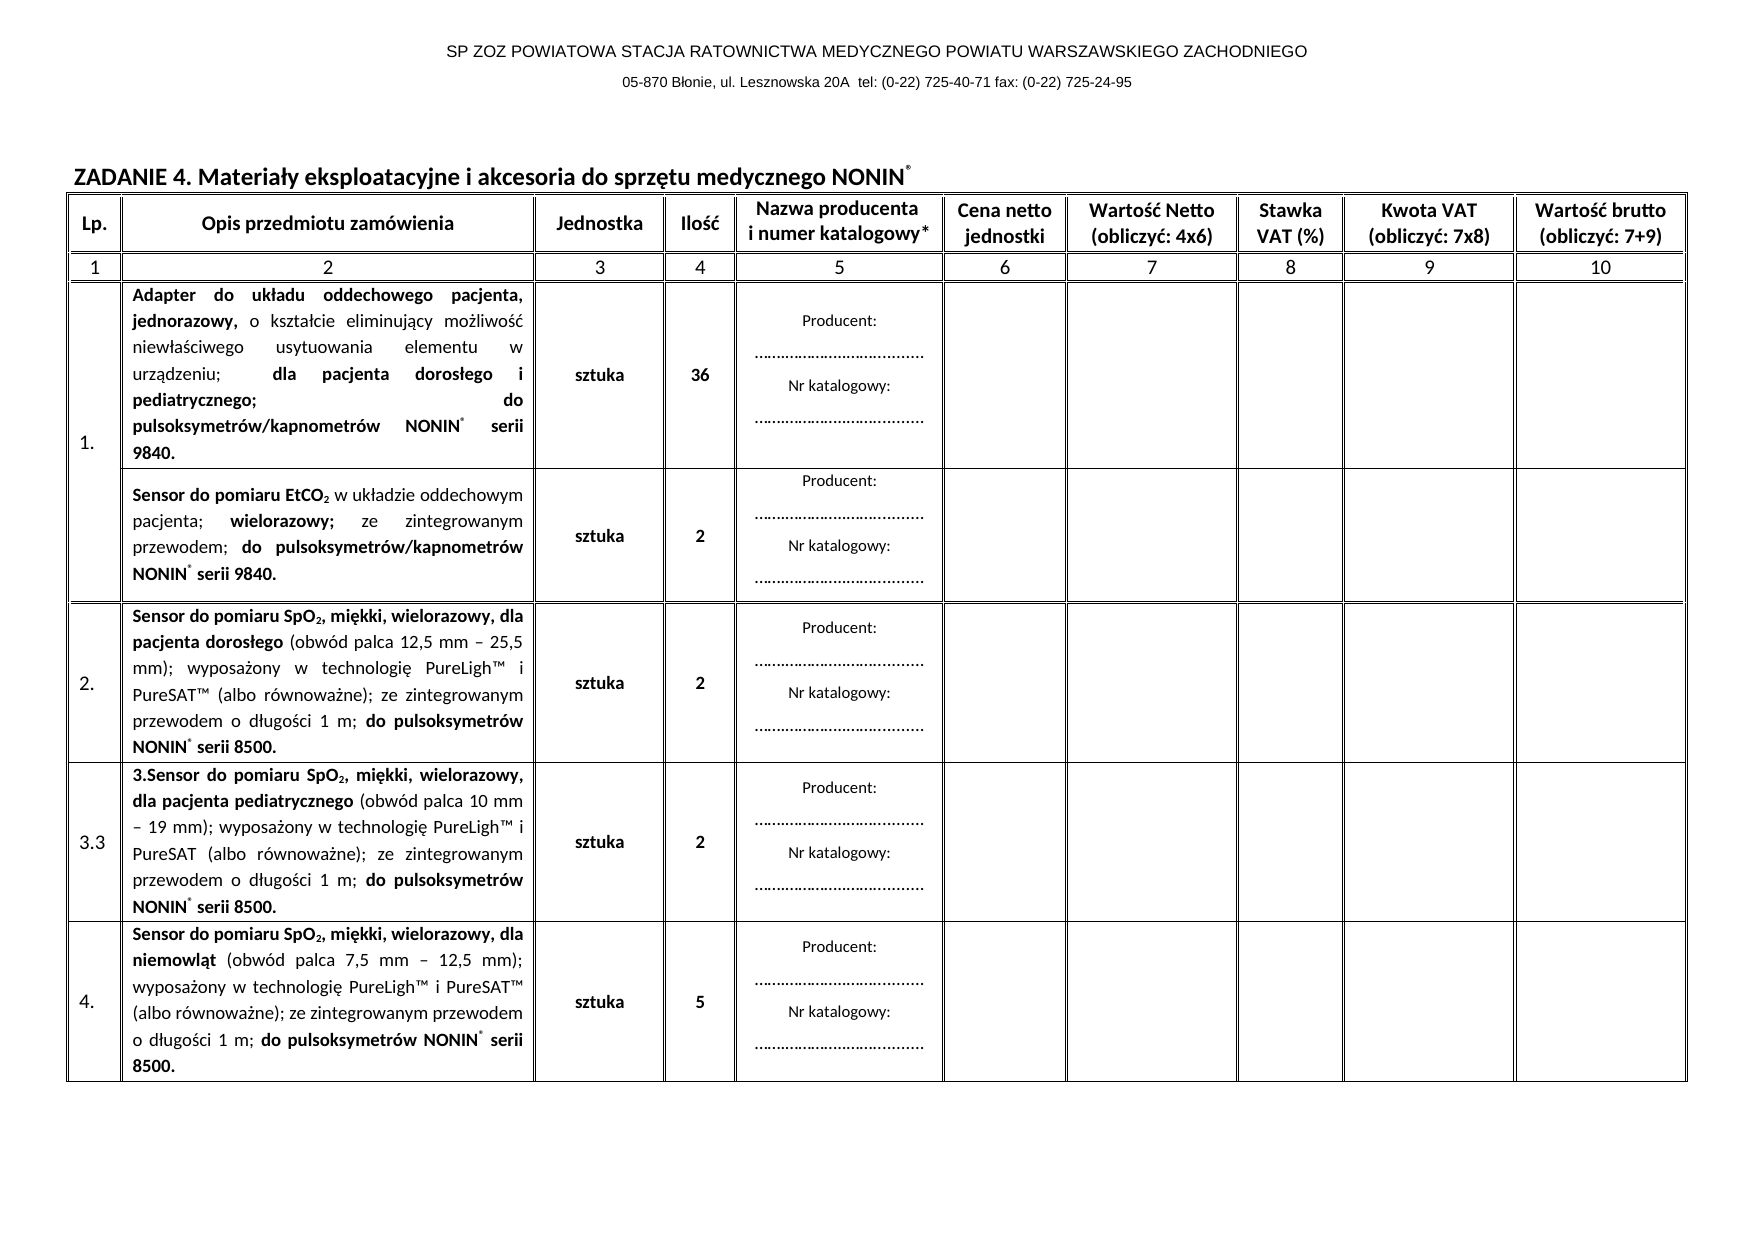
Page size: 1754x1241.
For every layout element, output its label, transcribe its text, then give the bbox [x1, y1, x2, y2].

table_cell [1517, 280, 1685, 467]
table_cell [945, 922, 1065, 1081]
table_cell 10 [1515, 251, 1686, 280]
table_cell [1068, 469, 1236, 601]
table_cell [1239, 763, 1342, 921]
table_cell 2 [123, 254, 533, 280]
table_cell Producent: …….…………..……........... Nr katalogowy: …….…………..……........... [737, 469, 942, 601]
table_cell [1517, 922, 1685, 1081]
table_cell Producent: …….…………..……........... Nr katalogowy: …….…………..……........... [737, 604, 942, 762]
table_cell 3.Sensor do pomiaru SpO2, miękki, wielorazowy, dla pacjenta pediatrycznego (obwód palca 10 mm – 19 mm); wyposażony w technologię PureLigh™ i PureSAT (albo równoważne); ze zintegrowanym przewodem o długości 1 m; do pulsoksymetrów NONIN® serii 8500. [123, 763, 533, 921]
table_header Stawka VAT (%) [1238, 193, 1344, 251]
table_cell 3.3 [69, 763, 120, 921]
table_cell sztuka [536, 922, 663, 1081]
table_cell 2 [666, 604, 734, 762]
table_cell 2 [666, 469, 734, 601]
table_cell 9 [1345, 254, 1513, 280]
table_cell [1345, 604, 1513, 762]
table_cell [1239, 469, 1342, 601]
table_cell 4 [666, 254, 734, 280]
table_cell [945, 763, 1065, 921]
table_cell 8 [1239, 254, 1342, 280]
table_cell [1517, 469, 1685, 601]
table_cell [945, 604, 1065, 762]
table_cell sztuka [536, 469, 663, 601]
table_cell sztuka [536, 604, 663, 762]
table_cell [1345, 922, 1513, 1081]
table_header Lp. [69, 195, 121, 251]
table_cell Sensor do pomiaru SpO2, miękki, wielorazowy, dla niemowląt (obwód palca 7,5 mm – 12,5 mm); wyposażony w technologię PureLigh™ i PureSAT™ (albo równoważne); ze zintegrowanym przewodem o długości 1 m; do pulsoksymetrów NONIN® serii 8500. [123, 922, 533, 1081]
table_cell Adapter do układu oddechowego pacjenta, jednorazowy, o kształcie eliminujący możliwość niewłaściwego usytuowania elementu w urządzeniu; dla pacjenta dorosłego i pediatrycznego; do pulsoksymetrów/kapnometrów NONIN® serii 9840. [123, 283, 533, 467]
table_cell 7 [1068, 254, 1236, 280]
table_cell 4. [69, 922, 120, 1081]
table_cell [1517, 601, 1685, 762]
table_header Cena netto jednostki [944, 195, 1066, 251]
table_cell [1239, 604, 1342, 762]
table_cell 2. [69, 601, 120, 762]
table_header Jednostka [535, 193, 665, 251]
table_cell 5 [666, 922, 734, 1081]
table_cell [1068, 922, 1236, 1081]
table_header Opis przedmiotu zamówienia [121, 193, 535, 251]
table_cell Producent: …….…………..……........... Nr katalogowy: …….…………..……........... [737, 763, 942, 921]
table_cell [1345, 283, 1513, 467]
table_cell 1 [68, 251, 121, 280]
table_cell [737, 922, 942, 1081]
table_cell [1068, 283, 1236, 467]
table_cell 1. [69, 280, 120, 601]
table_header Wartość brutto (obliczyć: 7+9) [1515, 195, 1685, 251]
table_header Ilość [665, 195, 735, 251]
table_cell [945, 283, 1065, 467]
table_header Kwota VAT (obliczyć: 7x8) [1344, 193, 1515, 251]
table_cell Sensor do pomiaru SpO2, miękki, wielorazowy, dla pacjenta dorosłego (obwód palca 12,5 mm – 25,5 mm); wyposażony w technologię PureLigh™ i PureSAT™ (albo równoważne); ze zintegrowanym przewodem o długości 1 m; do pulsoksymetrów NONIN® serii 8500. [123, 604, 533, 762]
table_cell [1239, 922, 1342, 1081]
table_cell sztuka [536, 763, 663, 921]
table_cell 6 [945, 254, 1065, 280]
table_cell [945, 469, 1065, 601]
table_cell Producent: …….…………..……........... Nr katalogowy: …….…………..……........... [737, 283, 942, 467]
table_cell [1345, 469, 1513, 601]
table_cell [1068, 604, 1236, 762]
table_cell [1345, 763, 1513, 921]
table_cell sztuka [536, 283, 663, 467]
table_cell Sensor do pomiaru EtCO2 w układzie oddechowym pacjenta; wielorazowy; ze zintegrowanym przewodem; do pulsoksymetrów/kapnometrów NONIN® serii 9840. [123, 469, 533, 601]
table_header Wartość Netto (obliczyć: 4x6) [1066, 195, 1237, 251]
table_header Nazwa producenta i numer katalogowy* [735, 195, 943, 251]
table_cell 3 [536, 254, 663, 280]
table_cell [1068, 763, 1236, 921]
table_cell [1239, 283, 1342, 467]
table_cell 2 [666, 763, 734, 921]
table_cell 36 [666, 283, 734, 467]
table_cell [1517, 763, 1685, 921]
text ZADANIE 4. Materiały eksploatacyjne i akcesoria do sprzętu medycznego NONIN® [74, 162, 1621, 192]
table_cell 5 [737, 254, 942, 280]
